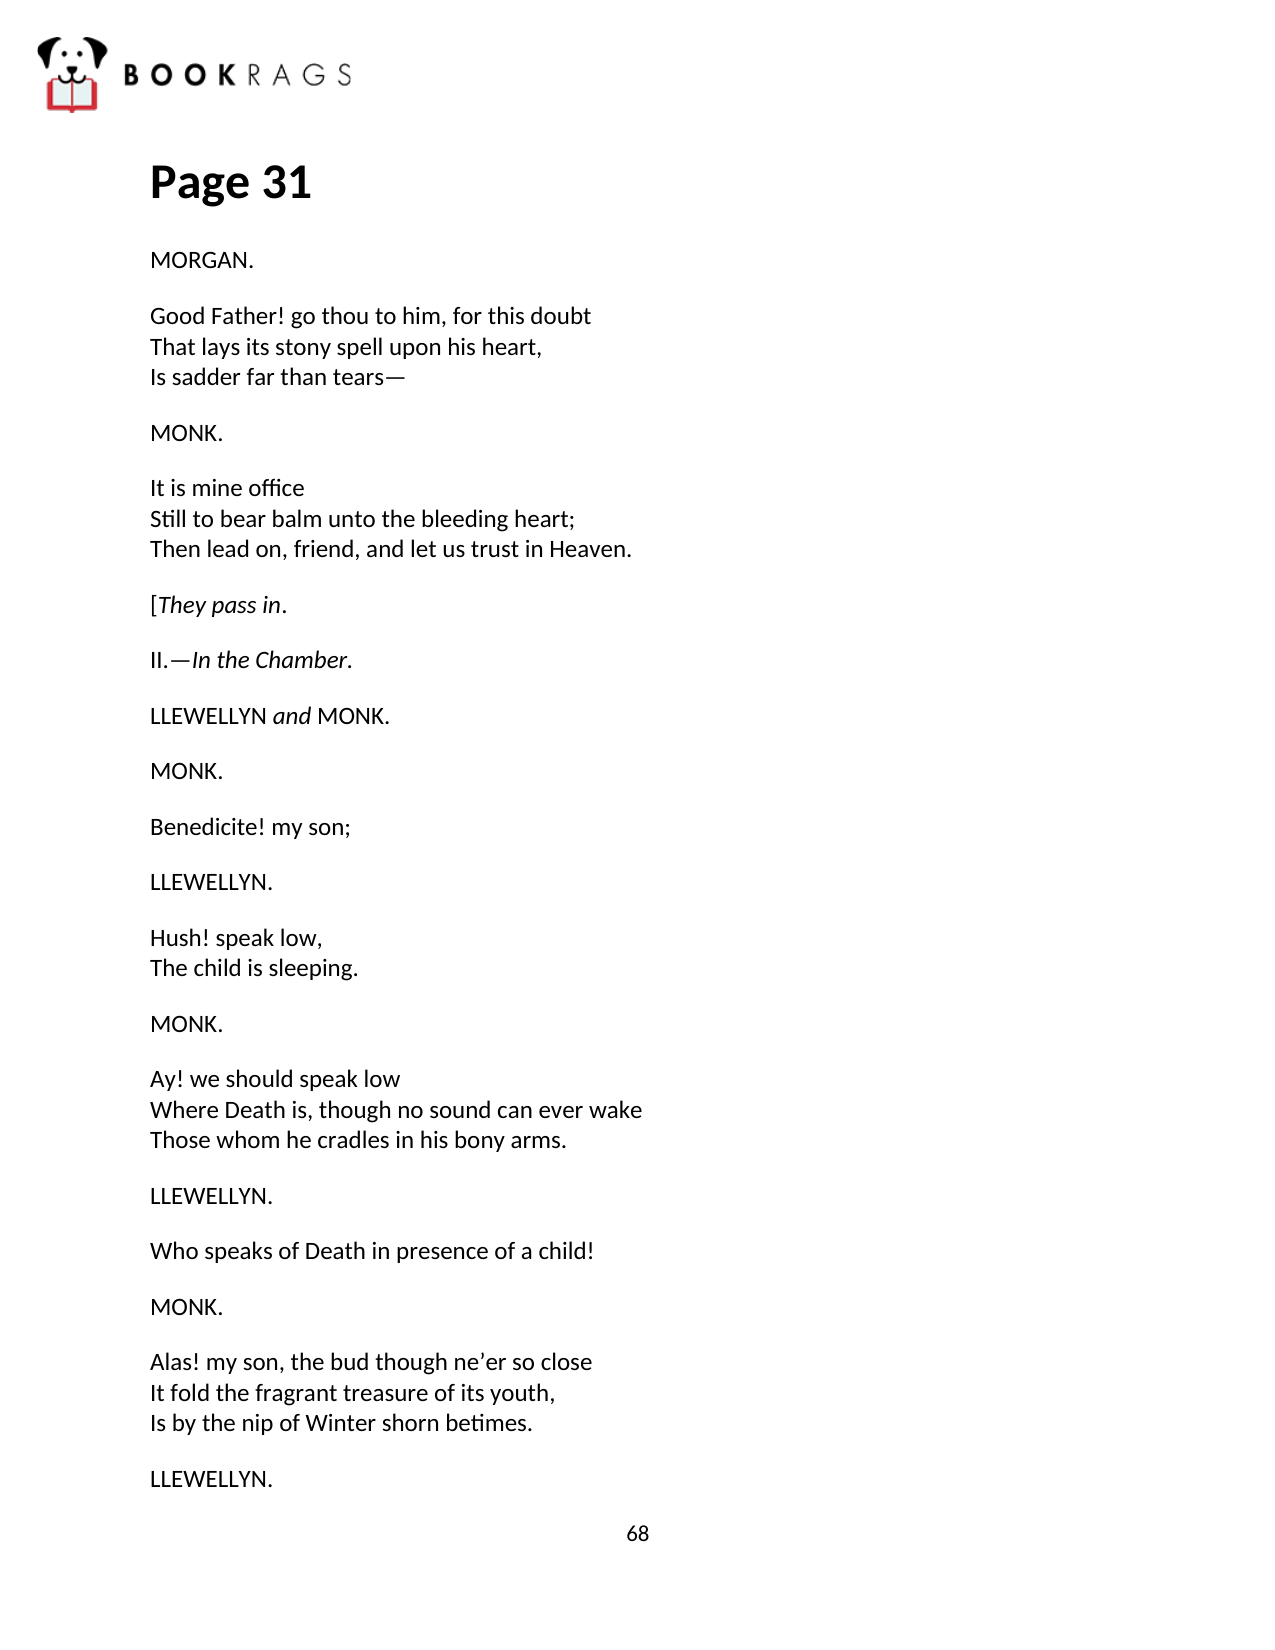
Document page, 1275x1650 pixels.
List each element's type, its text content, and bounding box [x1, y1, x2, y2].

text Good Father! go thou to him, for this doubt That lays its stony spell upon his heart, Is sadder far than tears—­ [150, 300, 1125, 392]
text LLEWELLYN and MONK. [150, 700, 1125, 730]
text Page 31 [150, 150, 1125, 211]
text LLEWELLYN. [150, 866, 1125, 897]
text MONK. [150, 417, 1125, 447]
text LLEWELLYN. [150, 1463, 1125, 1494]
text MORGAN. [150, 244, 1125, 275]
text Hush! speak low, The child is sleeping. [150, 922, 1125, 983]
text It is mine office Still to bear balm unto the bleeding heart; Then lead on, friend, and let us trust in Heaven. [150, 472, 1125, 564]
text Who speaks of Death in presence of a child! [150, 1236, 1125, 1266]
text LLEWELLYN. [150, 1180, 1125, 1211]
text II.—­In the Chamber. [150, 644, 1125, 675]
picture [37, 37, 351, 113]
text Ay! we should speak low Where Death is, though no sound can ever wake Those whom he cradles in his bony arms. [150, 1063, 1125, 1155]
text MONK. [150, 1008, 1125, 1038]
text Alas! my son, the bud though ne’er so close It fold the fragrant treasure of its youth, Is by the nip of Winter shorn betimes. [150, 1347, 1125, 1438]
text MONK. [150, 755, 1125, 786]
text MONK. [150, 1291, 1125, 1322]
text Benedicite! my son; [150, 811, 1125, 841]
text [They pass in. [150, 589, 1125, 619]
